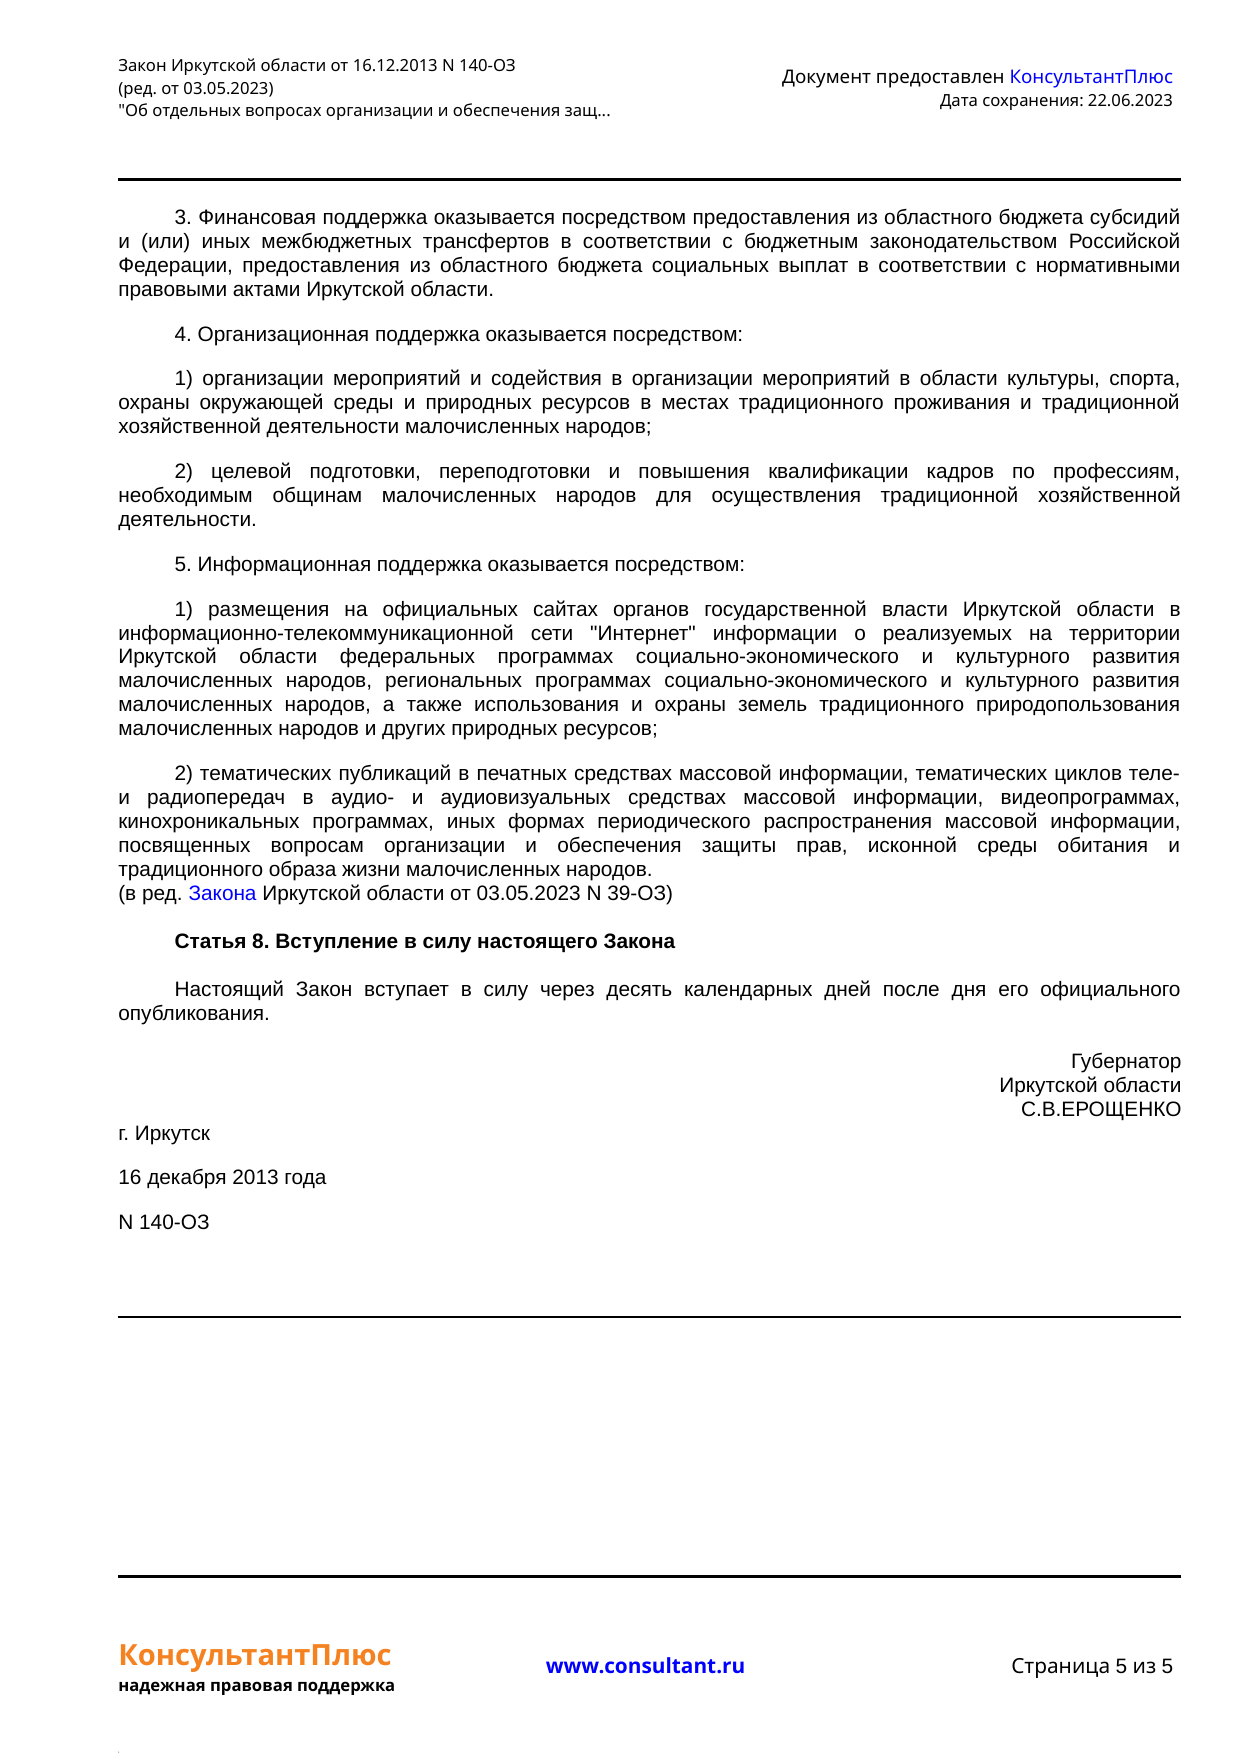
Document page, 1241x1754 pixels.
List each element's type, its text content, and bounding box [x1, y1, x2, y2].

text 4. Организационная поддержка оказывается посредством: [118, 321, 1181, 345]
text 16 декабря 2013 года [118, 1165, 1181, 1189]
text 3. Финансовая поддержка оказывается посредством предоставления из областного бюджета субсидий и (или) иных межбюджетных трансфертов в соответствии с бюджетным законодательством Российской Федерации, предоставления из областного бюджета социальных выплат в соответствии с нормативными правовыми актами Иркутской области. [118, 205, 1181, 301]
title Статья 8. Вступление в силу настоящего Закона [118, 929, 1181, 953]
text 2) целевой подготовки, переподготовки и повышения квалификации кадров по профессиям, необходимым общинам малочисленных народов для осуществления традиционной хозяйственной деятельности. [118, 459, 1181, 531]
text (в ред. Закона Иркутской области от 03.05.2023 N 39-ОЗ) [118, 881, 1181, 905]
text 1) организации мероприятий и содействия в организации мероприятий в области культуры, спорта, охраны окружающей среды и природных ресурсов в местах традиционного проживания и традиционной хозяйственной деятельности малочисленных народов; [118, 366, 1181, 438]
text Настоящий Закон вступает в силу через десять календарных дней после дня его официального опубликования. [118, 977, 1181, 1024]
text 2) тематических публикаций в печатных средствах массовой информации, тематических циклов теле- и радиопередач в аудио- и аудиовизуальных средствах массовой информации, видеопрограммах, кинохроникальных программах, иных формах периодического распространения массовой информации, посвященных вопросам организации и обеспечения защиты прав, исконной среды обитания и традиционного образа жизни малочисленных народов. [118, 761, 1181, 881]
text N 140-ОЗ [118, 1210, 1181, 1234]
text г. Иркутск [118, 1120, 1181, 1144]
text 1) размещения на официальных сайтах органов государственной власти Иркутской области в информационно-телекоммуникационной сети "Интернет" информации о реализуемых на территории Иркутской области федеральных программах социально-экономического и культурного развития малочисленных народов, региональных программах социально-экономического и культурного развития малочисленных народов, а также использования и охраны земель традиционного природопользования малочисленных народов и других природных ресурсов; [118, 596, 1181, 740]
text 5. Информационная поддержка оказывается посредством: [118, 552, 1181, 576]
text Губернатор [118, 1048, 1181, 1072]
text С.В.ЕРОЩЕНКО [118, 1096, 1181, 1120]
text Иркутской области [118, 1072, 1181, 1096]
